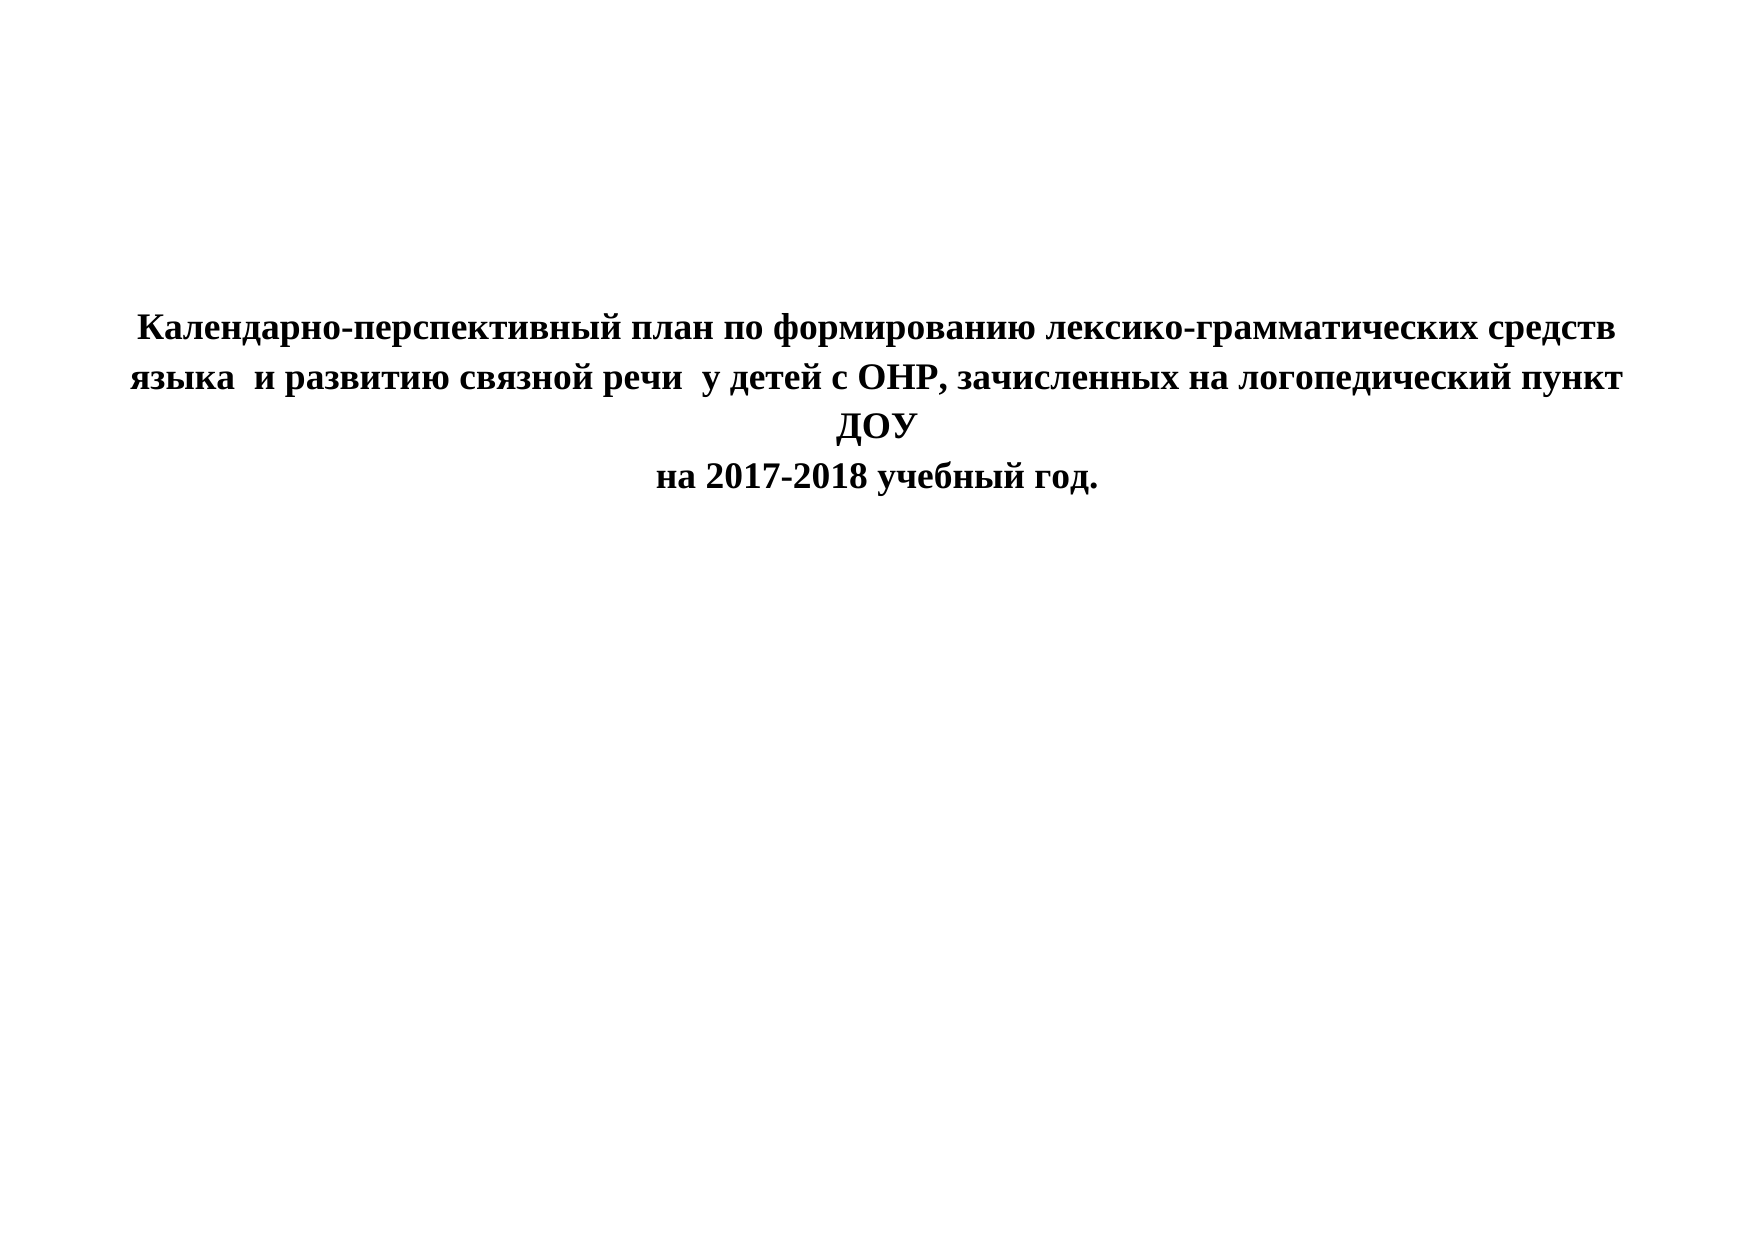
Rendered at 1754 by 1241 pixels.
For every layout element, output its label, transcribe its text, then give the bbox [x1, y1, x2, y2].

text Календарно-перспективный план по формированию лексико-грамматических средств языка и развитию связной речи у детей с ОНР, зачисленных на логопедический пункт ДОУ [118, 305, 1636, 447]
text на 2017-2018 учебный год. [118, 453, 1636, 497]
